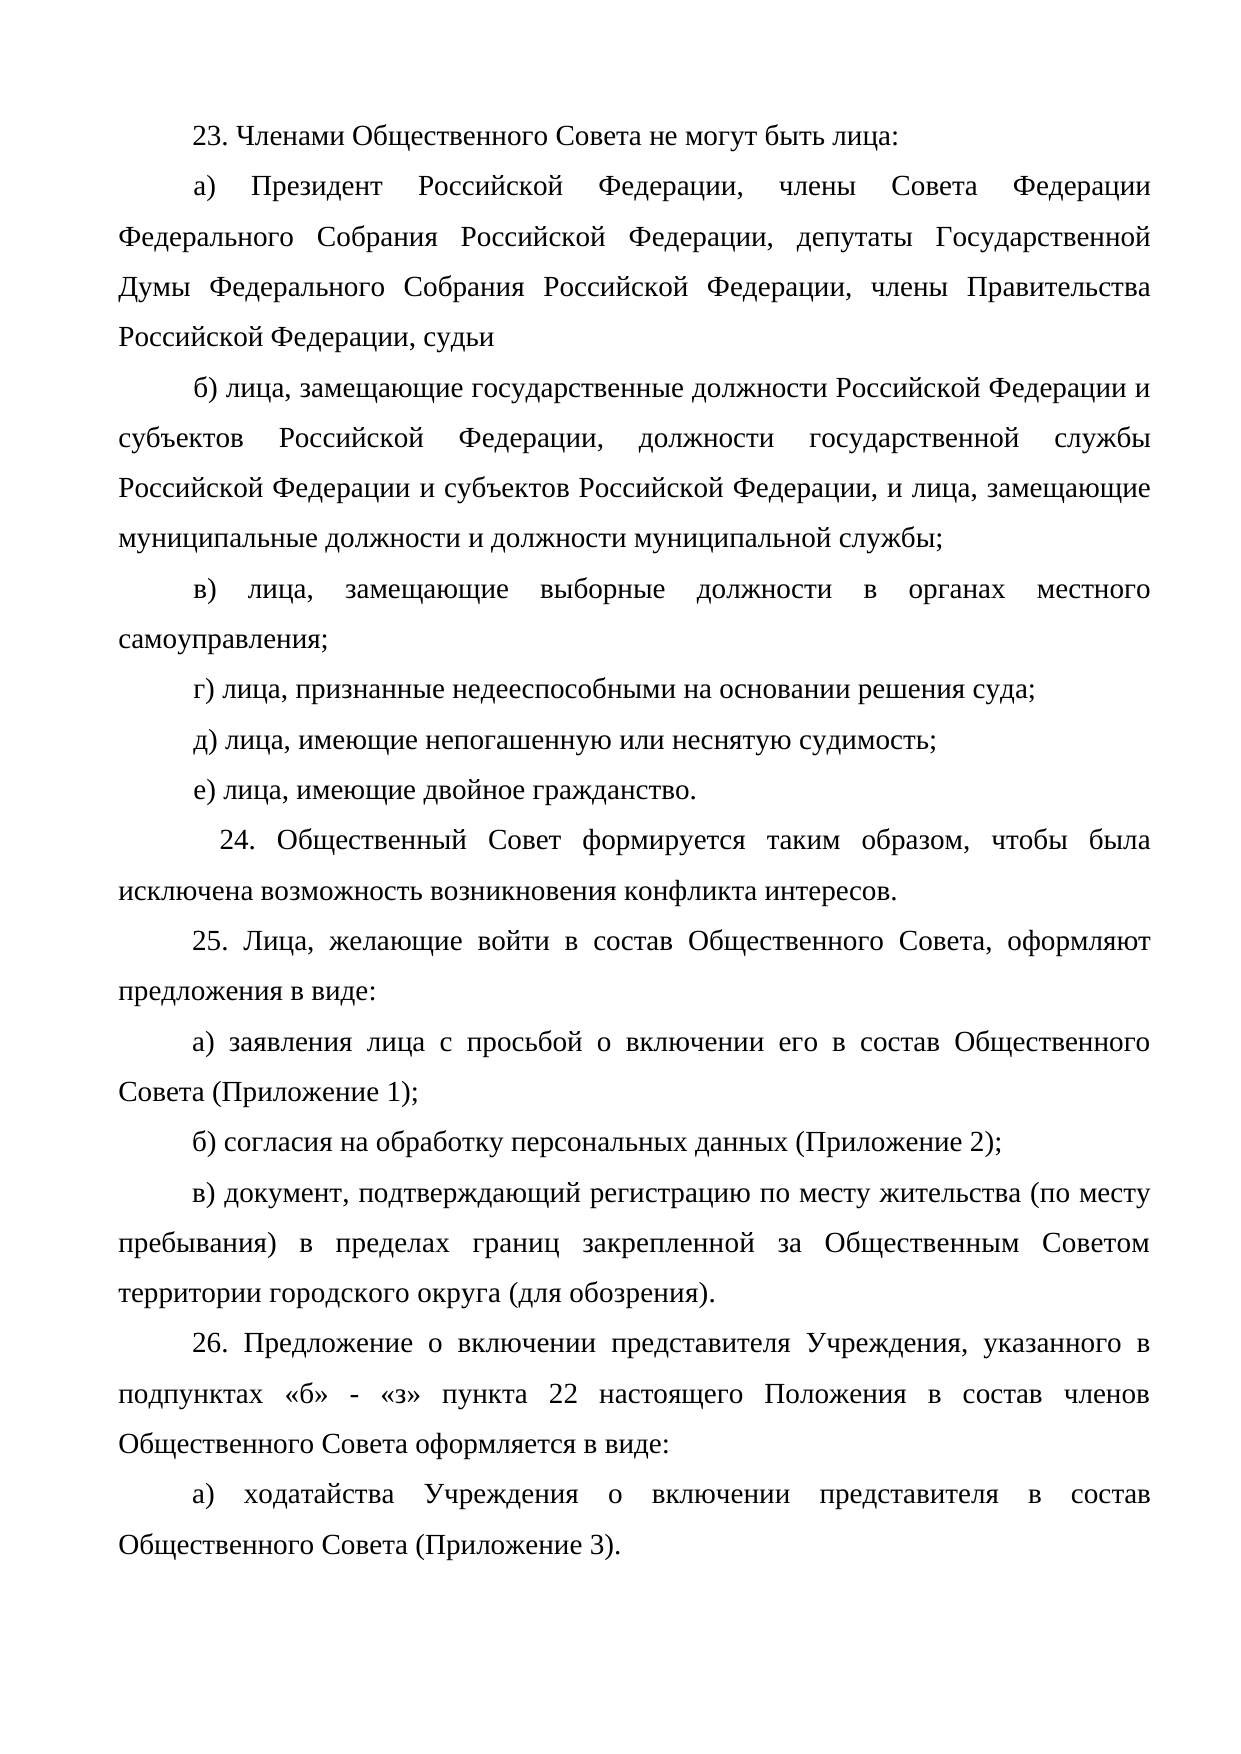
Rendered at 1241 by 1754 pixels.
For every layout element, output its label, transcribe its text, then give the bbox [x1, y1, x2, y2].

text 23. Членами Общественного Совета не могут быть лица: [118, 118, 1152, 152]
text е) лица, имеющие двойное гражданство. [118, 772, 1152, 806]
text а) ходатайства Учреждения о включении представителя в состав Общественного Совета (Приложение 3). [118, 1477, 1152, 1560]
text а) заявления лица с просьбой о включении его в состав Общественного Совета (Приложение 1); [118, 1024, 1152, 1108]
text б) согласия на обработку персональных данных (Приложение 2); [118, 1124, 1152, 1158]
text 24. Общественный Совет формируется таким образом, чтобы была исключена возможность возникновения конфликта интересов. [118, 822, 1152, 906]
text б) лица, замещающие государственные должности Российской Федерации и субъектов Российской Федерации, должности государственной службы Российской Федерации и субъектов Российской Федерации, и лица, замещающие муниципальные должности и должности муниципальной службы; [118, 370, 1152, 554]
text г) лица, признанные недееспособными на основании решения суда; [118, 672, 1152, 705]
text в) документ, подтверждающий регистрацию по месту жительства (по месту пребывания) в пределах границ закрепленной за Общественным Советом территории городского округа (для обозрения). [118, 1175, 1152, 1309]
text д) лица, имеющие непогашенную или неснятую судимость; [118, 722, 1152, 755]
text 25. Лица, желающие войти в состав Общественного Совета, оформляют предложения в виде: [118, 923, 1152, 1007]
text а) Президент Российской Федерации, члены Совета Федерации Федерального Собрания Российской Федерации, депутаты Государственной Думы Федерального Собрания Российской Федерации, члены Правительства Российской Федерации, судьи [118, 168, 1152, 353]
text 26. Предложение о включении представителя Учреждения, указанного в подпунктах «б» - «з» пункта 22 настоящего Положения в состав членов Общественного Совета оформляется в виде: [118, 1326, 1152, 1460]
text в) лица, замещающие выборные должности в органах местного самоуправления; [118, 571, 1152, 655]
